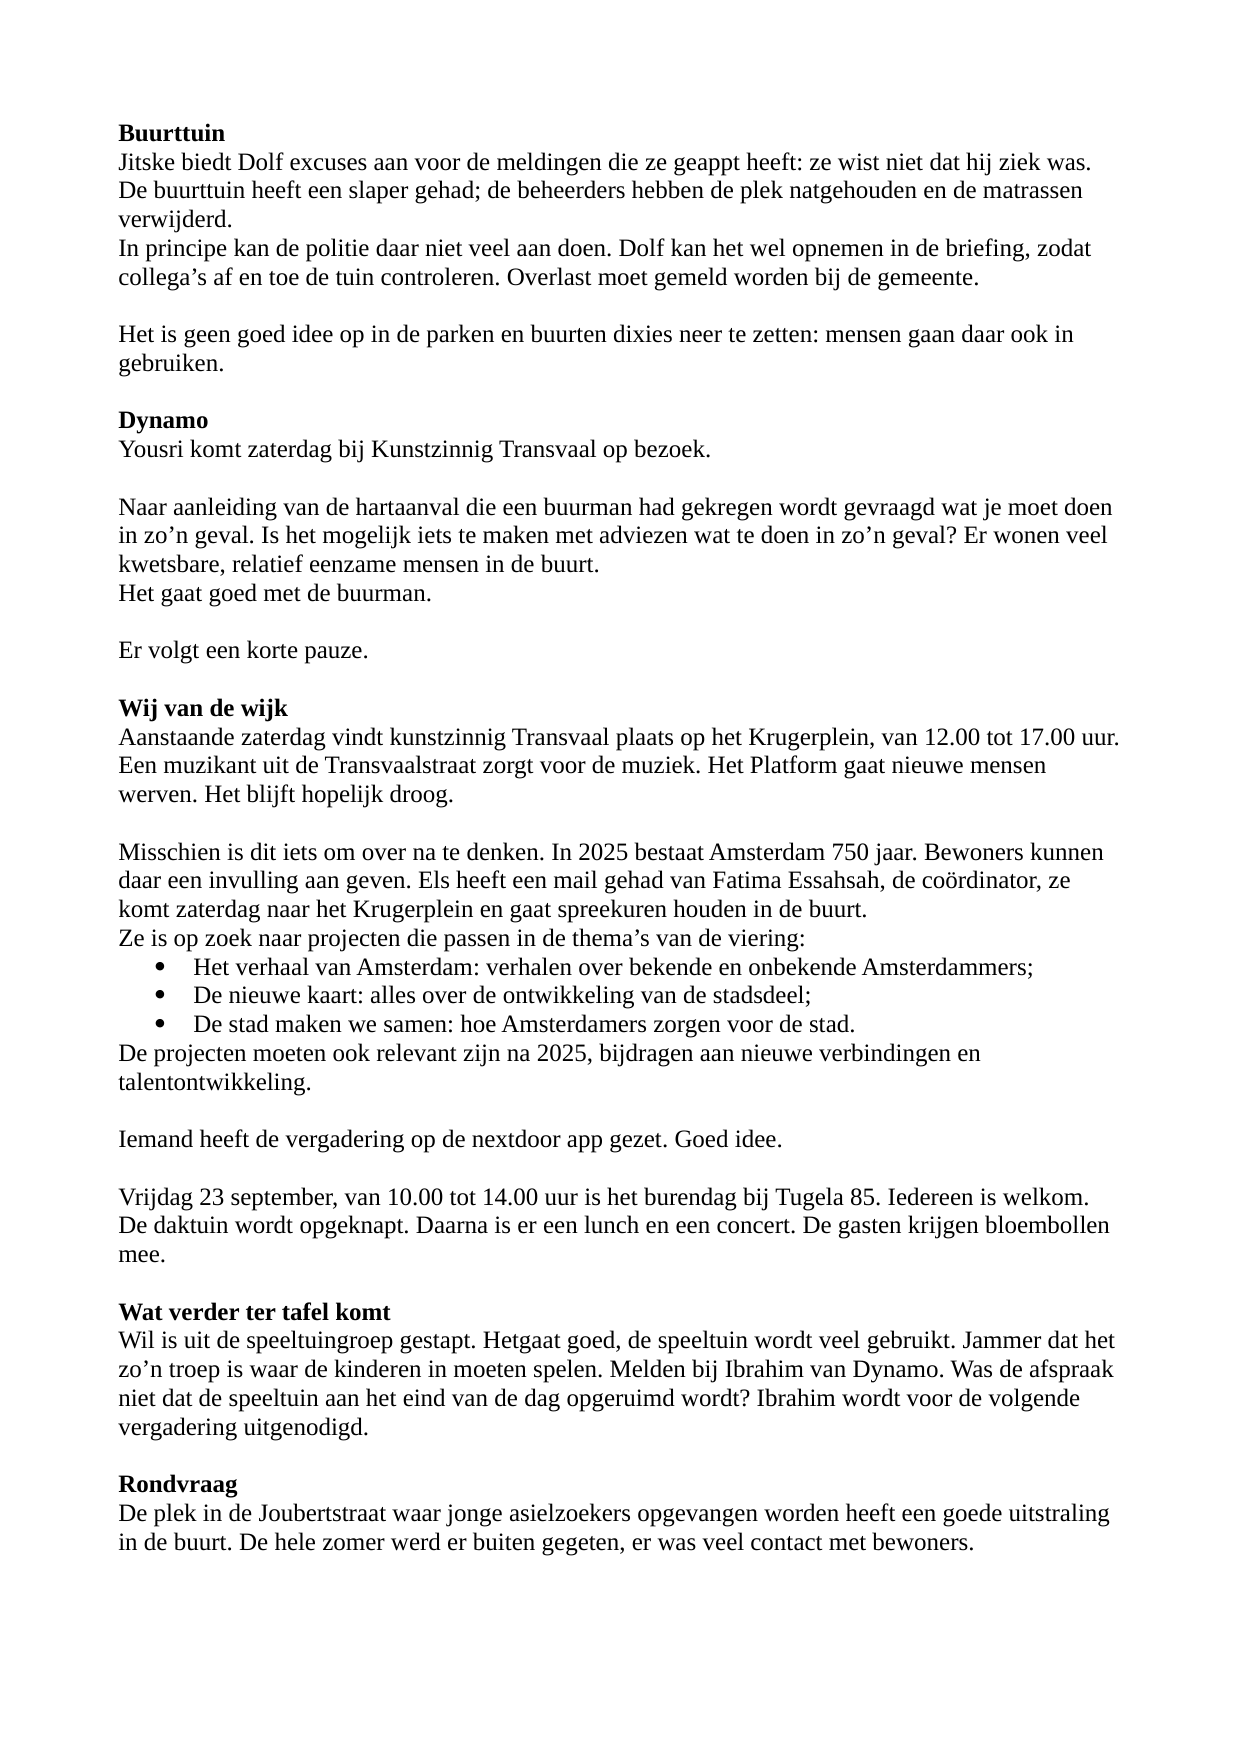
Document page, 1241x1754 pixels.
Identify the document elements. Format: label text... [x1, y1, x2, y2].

text Het gaat goed met de buurman. [118, 578, 1122, 607]
text Naar aanleiding van de hartaanval die een buurman had gekregen wordt gevraagd wat je moet doen in zo’n geval. Is het mogelijk iets te maken met adviezen wat te doen in zo’n geval? Er wonen veel kwetsbare, relatief eenzame mensen in de buurt. [118, 492, 1122, 578]
text Vrijdag 23 september, van 10.00 tot 14.00 uur is het burendag bij Tugela 85. Iedereen is welkom. De daktuin wordt opgeknapt. Daarna is er een lunch en een concert. De gasten krijgen bloembollen mee. [118, 1182, 1122, 1268]
text Jitske biedt Dolf excuses aan voor de meldingen die ze geappt heeft: ze wist niet dat hij ziek was. De buurttuin heeft een slaper gehad; de beheerders hebben de plek natgehouden en de matrassen verwijderd. [118, 147, 1122, 233]
text Iemand heeft de vergadering op de nextdoor app gezet. Goed idee. [118, 1124, 1122, 1153]
text Wil is uit de speeltuingroep gestapt. Hetgaat goed, de speeltuin wordt veel gebruikt. Jammer dat het zo’n troep is waar de kinderen in moeten spelen. Melden bij Ibrahim van Dynamo. Was de afspraak niet dat de speeltuin aan het eind van de dag opgeruimd wordt? Ibrahim wordt voor de volgende vergadering uitgenodigd. [118, 1326, 1122, 1441]
list Het verhaal van Amsterdam: verhalen over bekende en onbekende Amsterdammers; [156, 952, 1122, 981]
text Wat verder ter tafel komt [118, 1297, 1122, 1326]
text Buurttuin [118, 118, 1122, 147]
text Rondvraag [118, 1469, 1122, 1498]
text Dynamo [118, 406, 1122, 434]
text Aanstaande zaterdag vindt kunstzinnig Transvaal plaats op het Krugerplein, van 12.00 tot 17.00 uur. Een muzikant uit de Transvaalstraat zorgt voor de muziek. Het Platform gaat nieuwe mensen werven. Het blijft hopelijk droog. [118, 722, 1122, 808]
text Ze is op zoek naar projecten die passen in de thema’s van de viering: [118, 923, 1122, 952]
text Er volgt een korte pauze. [118, 636, 1122, 664]
text Misschien is dit iets om over na te denken. In 2025 bestaat Amsterdam 750 jaar. Bewoners kunnen daar een invulling aan geven. Els heeft een mail gehad van Fatima Essahsah, de coördinator, ze komt zaterdag naar het Krugerplein en gaat spreekuren houden in de buurt. [118, 837, 1122, 923]
text Yousri komt zaterdag bij Kunstzinnig Transvaal op bezoek. [118, 434, 1122, 463]
text In principe kan de politie daar niet veel aan doen. Dolf kan het wel opnemen in de briefing, zodat collega’s af en toe de tuin controleren. Overlast moet gemeld worden bij de gemeente. [118, 233, 1122, 291]
list De stad maken we samen: hoe Amsterdamers zorgen voor de stad. [156, 1009, 1122, 1038]
list De nieuwe kaart: alles over de ontwikkeling van de stadsdeel; [156, 981, 1122, 1009]
text Het is geen goed idee op in de parken en buurten dixies neer te zetten: mensen gaan daar ook in gebruiken. [118, 319, 1122, 377]
text Wij van de wijk [118, 693, 1122, 722]
text De plek in de Joubertstraat waar jonge asielzoekers opgevangen worden heeft een goede uitstraling in de buurt. De hele zomer werd er buiten gegeten, er was veel contact met bewoners. [118, 1498, 1122, 1556]
text De projecten moeten ook relevant zijn na 2025, bijdragen aan nieuwe verbindingen en talentontwikkeling. [118, 1038, 1122, 1096]
